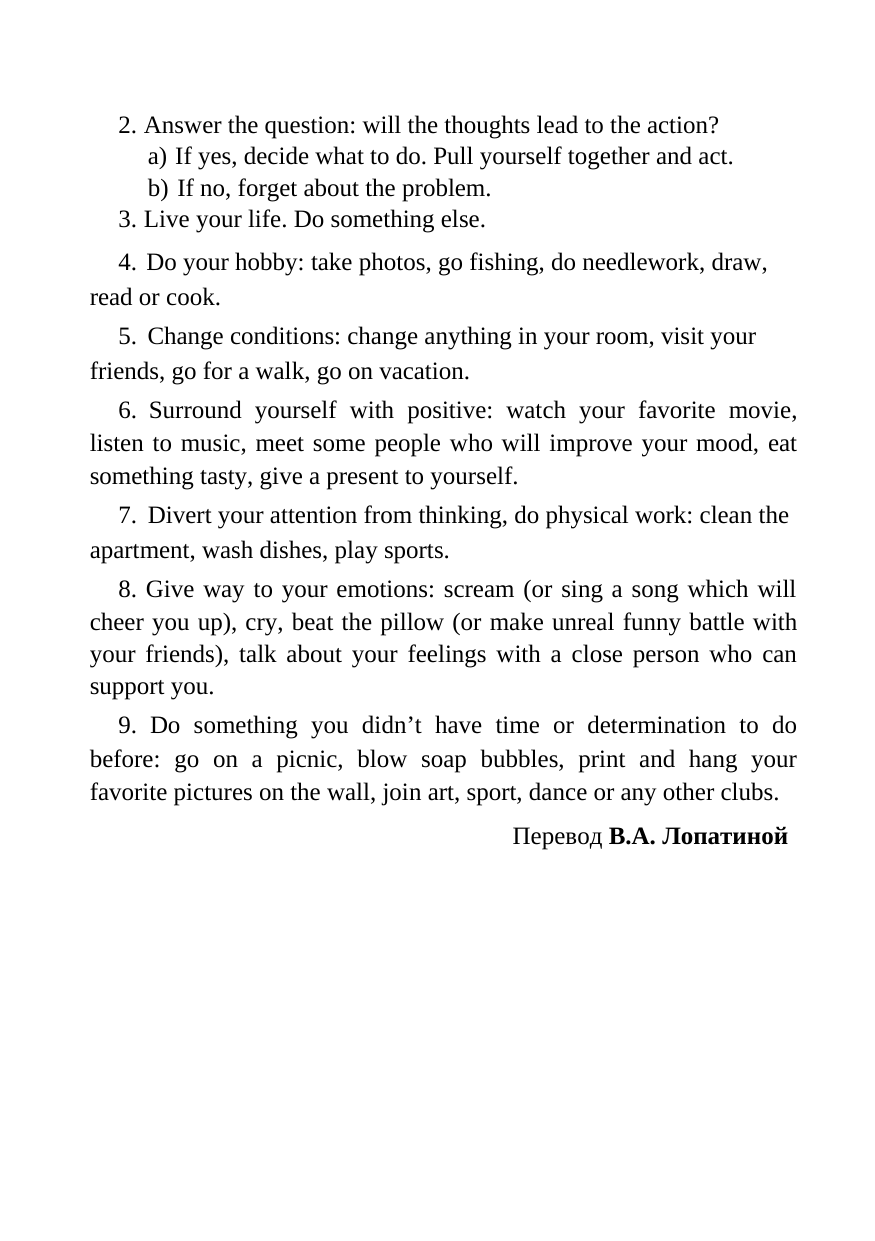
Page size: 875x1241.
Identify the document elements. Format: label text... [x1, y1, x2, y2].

list Change conditions: change anything in your room, visit your friends, go for a walk, go on vacation. [89, 321, 798, 385]
list Answer the question: will the thoughts lead to the action? [118, 110, 798, 139]
list Live your life. Do something else. [118, 204, 798, 233]
list Do your hobby: take photos, go fishing, do needlework, draw, read or cook. [89, 247, 798, 311]
list Surround yourself with positive: watch your favorite movie, listen to music, meet some people who will improve your mood, eat something tasty, give a present to yourself. [89, 395, 798, 490]
list If no, forget about the problem. [148, 173, 798, 201]
list Divert your attention from thinking, do physical work: clean the apartment, wash dishes, play sports. [89, 500, 798, 564]
list Do something you didn’t have time or determination to do before: go on a picnic, blow soap bubbles, print and hang your favorite pictures on the wall, join art, sport, dance or any other clubs. [89, 711, 798, 805]
text Перевод В.А. Лопатиной [512, 821, 798, 850]
list If yes, decide what to do. Pull yourself together and act. [148, 141, 798, 170]
list Give way to your emotions: scream (or sing a song which will cheer you up), cry, beat the pillow (or make unreal funny battle with your friends), talk about your feelings with a close person who can support you. [89, 574, 798, 700]
